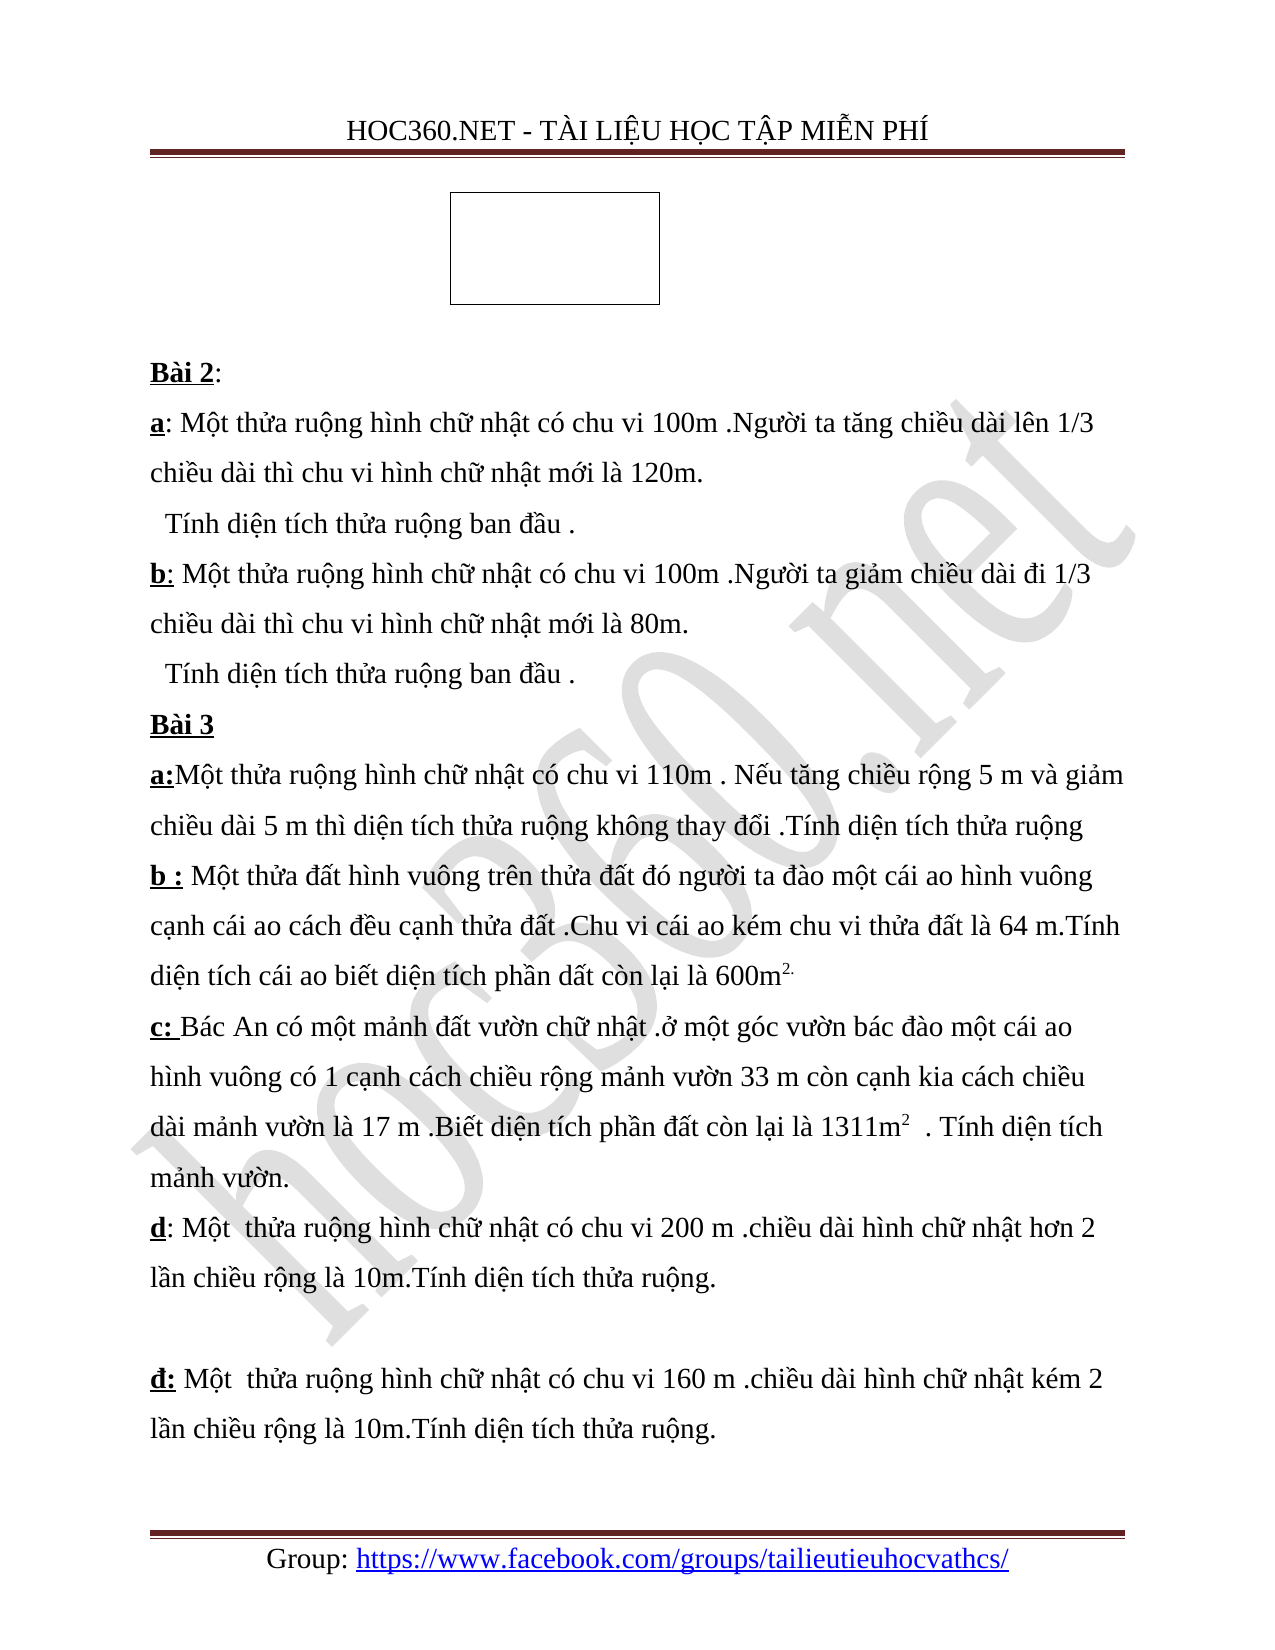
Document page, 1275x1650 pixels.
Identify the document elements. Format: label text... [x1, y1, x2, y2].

text a:Một thửa ruộng hình chữ nhật có chu vi 110m . Nếu tăng chiều rộng 5 m và giảm chiều dài 5 m thì diện tích thửa ruộng không thay đổi .Tính diện tích thửa ruộng [150, 757, 1125, 841]
text d: Một thửa ruộng hình chữ nhật có chu vi 200 m .chiều dài hình chữ nhật hơn 2 lần chiều rộng là 10m.Tính diện tích thửa ruộng. [150, 1210, 1125, 1294]
text Bài 2: [150, 355, 1125, 388]
text Bài 3 [150, 707, 1125, 741]
text b: Một thửa ruộng hình chữ nhật có chu vi 100m .Người ta giảm chiều dài đi 1/3 chiều dài thì chu vi hình chữ nhật mới là 80m. [150, 556, 1125, 640]
text a: Một thửa ruộng hình chữ nhật có chu vi 100m .Người ta tăng chiều dài lên 1/3 chiều dài thì chu vi hình chữ nhật mới là 120m. [150, 405, 1125, 489]
text Tính diện tích thửa ruộng ban đầu . [150, 657, 1125, 690]
text đ: Một thửa ruộng hình chữ nhật có chu vi 160 m .chiều dài hình chữ nhật kém 2 lần chiều rộng là 10m.Tính diện tích thửa ruộng. [150, 1361, 1125, 1445]
text b : Một thửa đất hình vuông trên thửa đất đó người ta đào một cái ao hình vuông cạnh cái ao cách đều cạnh thửa đất .Chu vi cái ao kém chu vi thửa đất là 64 m.Tính diện tích cái ao biết diện tích phần dất còn lại là 600m2. [150, 858, 1125, 992]
text c: Bác An có một mảnh đất vườn chữ nhật .ở một góc vườn bác đào một cái ao hình vuông có 1 cạnh cách chiều rộng mảnh vườn 33 m còn cạnh kia cách chiều dài mảnh vườn là 17 m .Biết diện tích phần đất còn lại là 1311m2 . Tính diện tích mảnh vườn. [150, 1009, 1125, 1193]
text Tính diện tích thửa ruộng ban đầu . [150, 506, 1125, 539]
table_header [451, 193, 659, 303]
